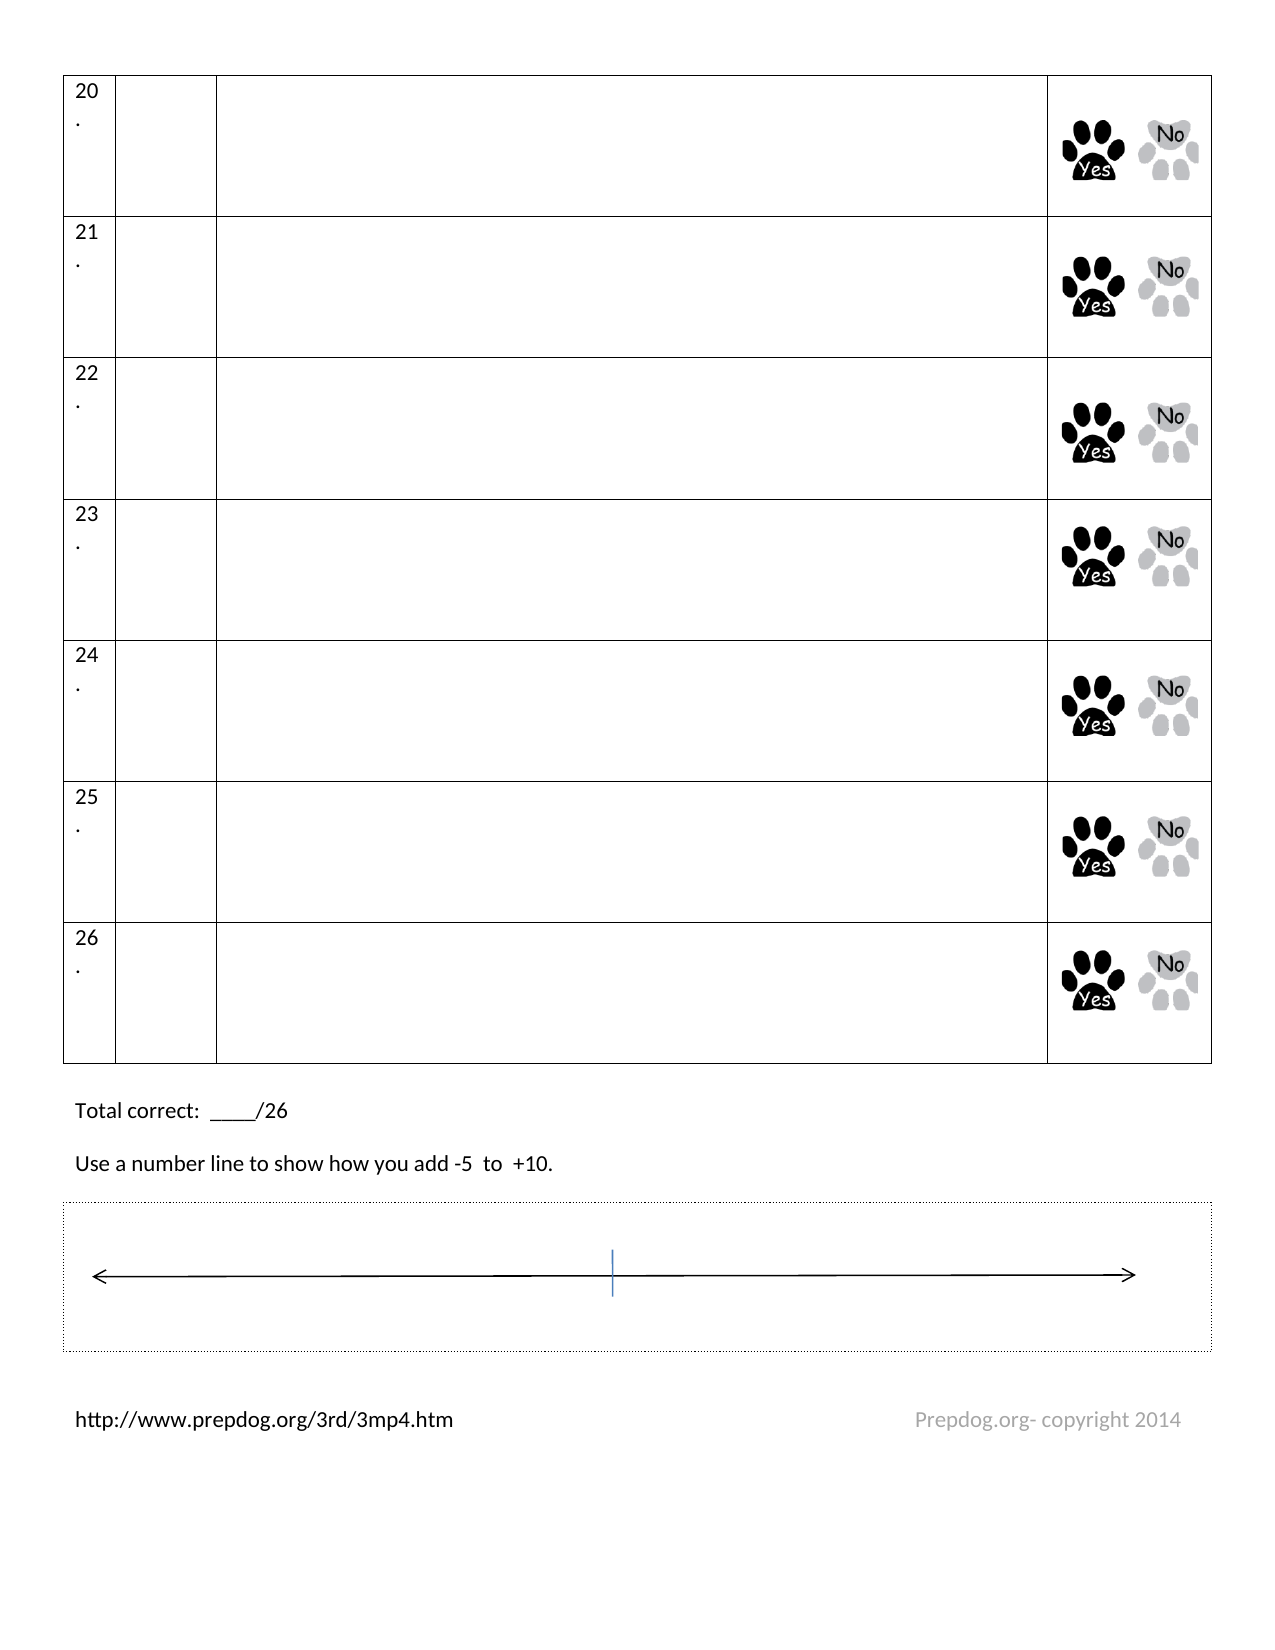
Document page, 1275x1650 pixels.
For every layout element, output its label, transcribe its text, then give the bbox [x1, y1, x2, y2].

table_cell [217, 76, 1047, 216]
table_cell [1048, 923, 1211, 1063]
table_cell 25. [64, 782, 115, 922]
table_cell [116, 641, 216, 781]
table_cell [217, 923, 1047, 1063]
picture [1061, 120, 1198, 179]
table_cell 24. [64, 641, 115, 781]
picture [1060, 675, 1198, 735]
table_cell [217, 217, 1047, 357]
picture [1060, 402, 1198, 462]
table_cell [116, 217, 216, 357]
table_header [64, 1202, 1211, 1351]
table_cell [116, 76, 216, 216]
table_cell 26. [64, 923, 115, 1063]
table_cell [1048, 782, 1211, 922]
picture [1061, 256, 1198, 316]
picture [1060, 526, 1198, 586]
text http://www.prepdog.org/3rd/3mp4.htm Prepdog.org- copyright 2014 [75, 1405, 1200, 1433]
table_cell [217, 500, 1047, 639]
table_cell [1048, 358, 1211, 498]
table_cell [217, 641, 1047, 781]
table_cell [217, 782, 1047, 922]
table_cell [217, 358, 1047, 498]
picture [1060, 950, 1198, 1009]
table_cell 21. [64, 217, 115, 357]
table_cell 23. [64, 500, 115, 639]
table_cell [1048, 76, 1211, 216]
picture [1061, 816, 1198, 876]
table_cell [116, 923, 216, 1063]
table_cell [116, 500, 216, 639]
table_cell 22. [64, 358, 115, 498]
table_cell 20. [64, 76, 115, 216]
table_cell [1048, 217, 1211, 357]
text Use a number line to show how you add -5 to +10. [75, 1149, 1200, 1177]
table_cell [1048, 500, 1211, 639]
table_cell [116, 782, 216, 922]
text Total correct: ____/26 [75, 1064, 1200, 1124]
table_cell [116, 358, 216, 498]
table_cell [1048, 641, 1211, 781]
